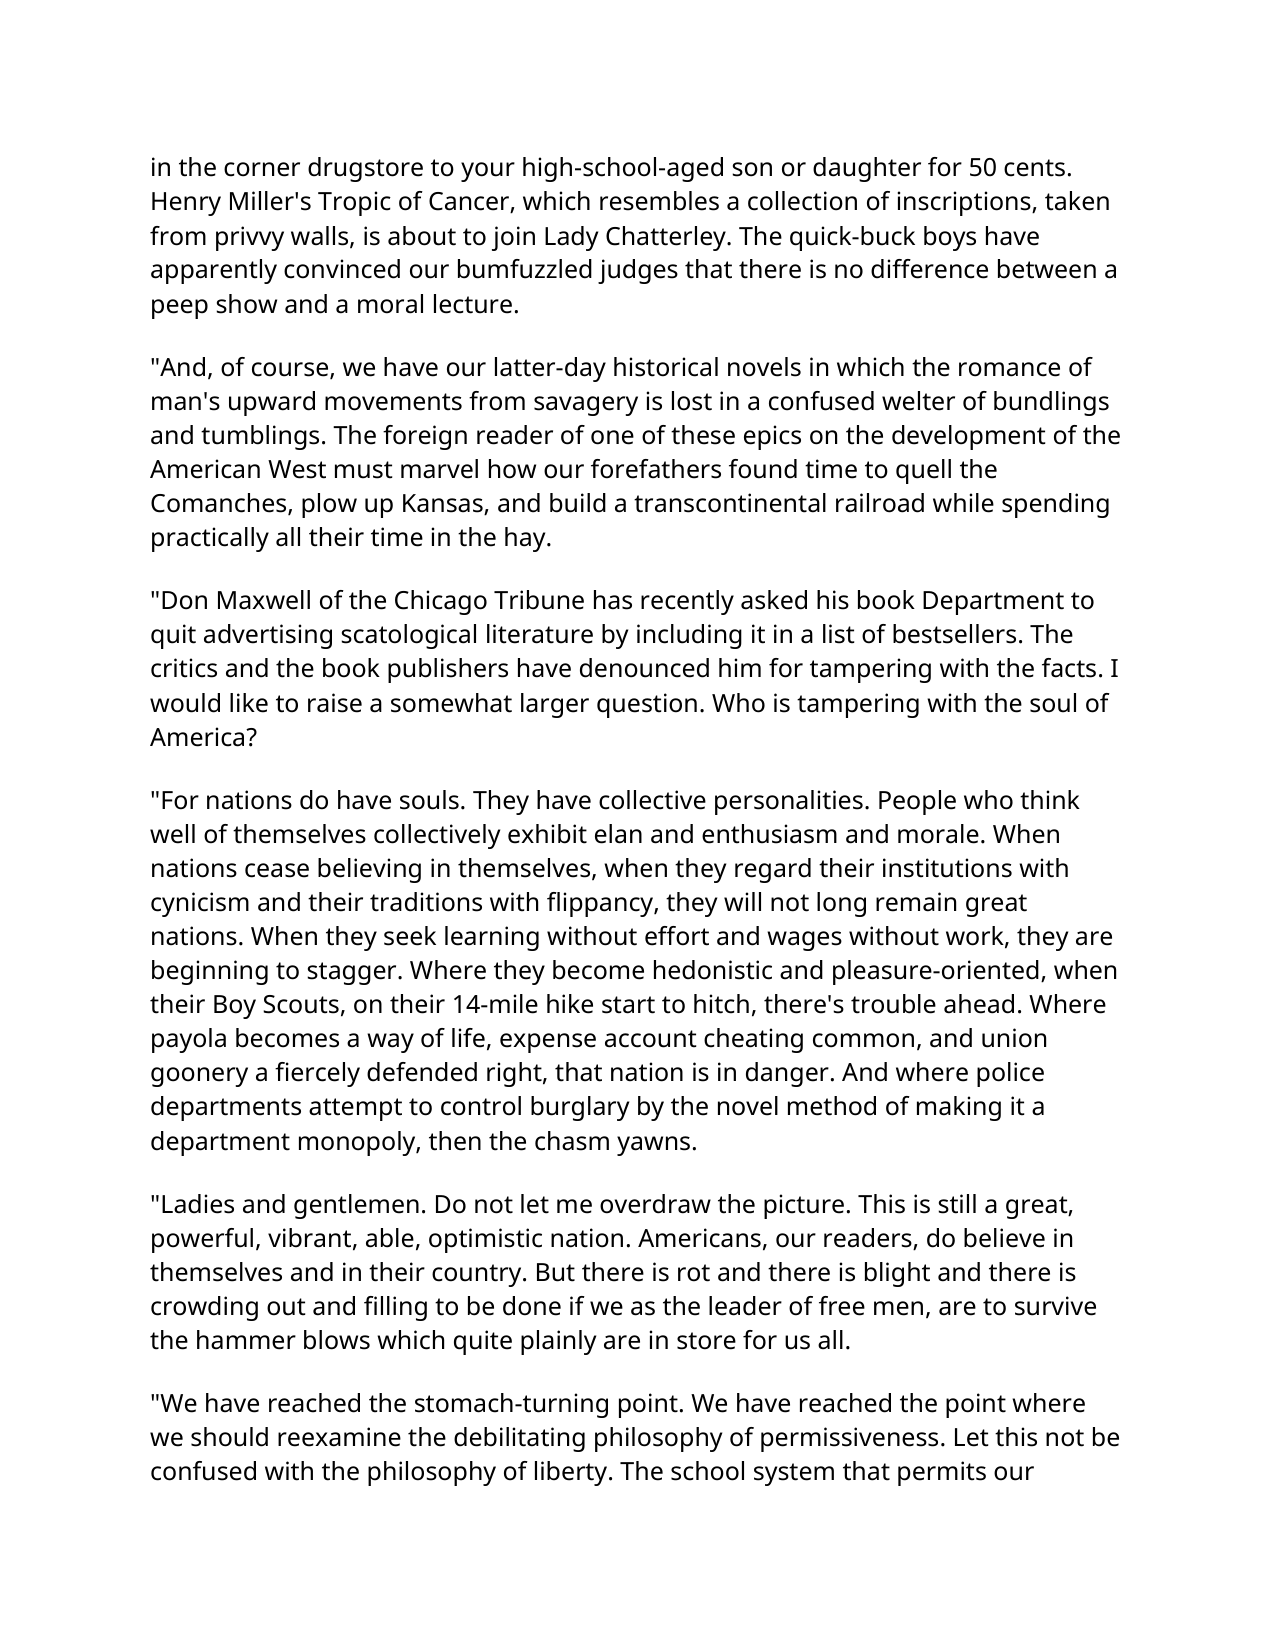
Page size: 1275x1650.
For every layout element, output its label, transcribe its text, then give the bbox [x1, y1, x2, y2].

text "Ladies and gentlemen. Do not let me overdraw the picture. This is still a great, powerful, vibrant, able, optimistic nation. Americans, our readers, do believe in themselves and in their country. But there is rot and there is blight and there is crowding out and filling to be done if we as the leader of free men, are to survive the hammer blows which quite plainly are in store for us all. [150, 1186, 1125, 1357]
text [150, 150, 1125, 320]
text "And, of course, we have our latter-day historical novels in which the romance of man's upward movements from savagery is lost in a confused welter of bundlings and tumblings. The foreign reader of one of these epics on the development of the American West must marvel how our forefathers found time to quell the Comanches, plow up Kansas, and build a transcontinental railroad while spending practically all their time in the hay. [150, 349, 1125, 554]
text "Don Maxwell of the Chicago Tribune has recently asked his book Department to quit advertising scatological literature by including it in a list of bestsellers. The critics and the book publishers have denounced him for tampering with the facts. I would like to raise a somewhat larger question. Who is tampering with the soul of America? [150, 583, 1125, 753]
text "For nations do have souls. They have collective personalities. People who think well of themselves collectively exhibit elan and enthusiasm and morale. When nations cease believing in themselves, when they regard their institutions with cynicism and their traditions with flippancy, they will not long remain great nations. When they seek learning without effort and wages without work, they are beginning to stagger. Where they become hedonistic and pleasure-oriented, when their Boy Scouts, on their 14-mile hike start to hitch, there's trouble ahead. Where payola becomes a way of life, expense account cheating common, and union goonery a fiercely defended right, that nation is in danger. And where police departments attempt to control burglary by the novel method of making it a department monopoly, then the chasm yawns. [150, 782, 1125, 1157]
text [150, 1386, 1125, 1488]
